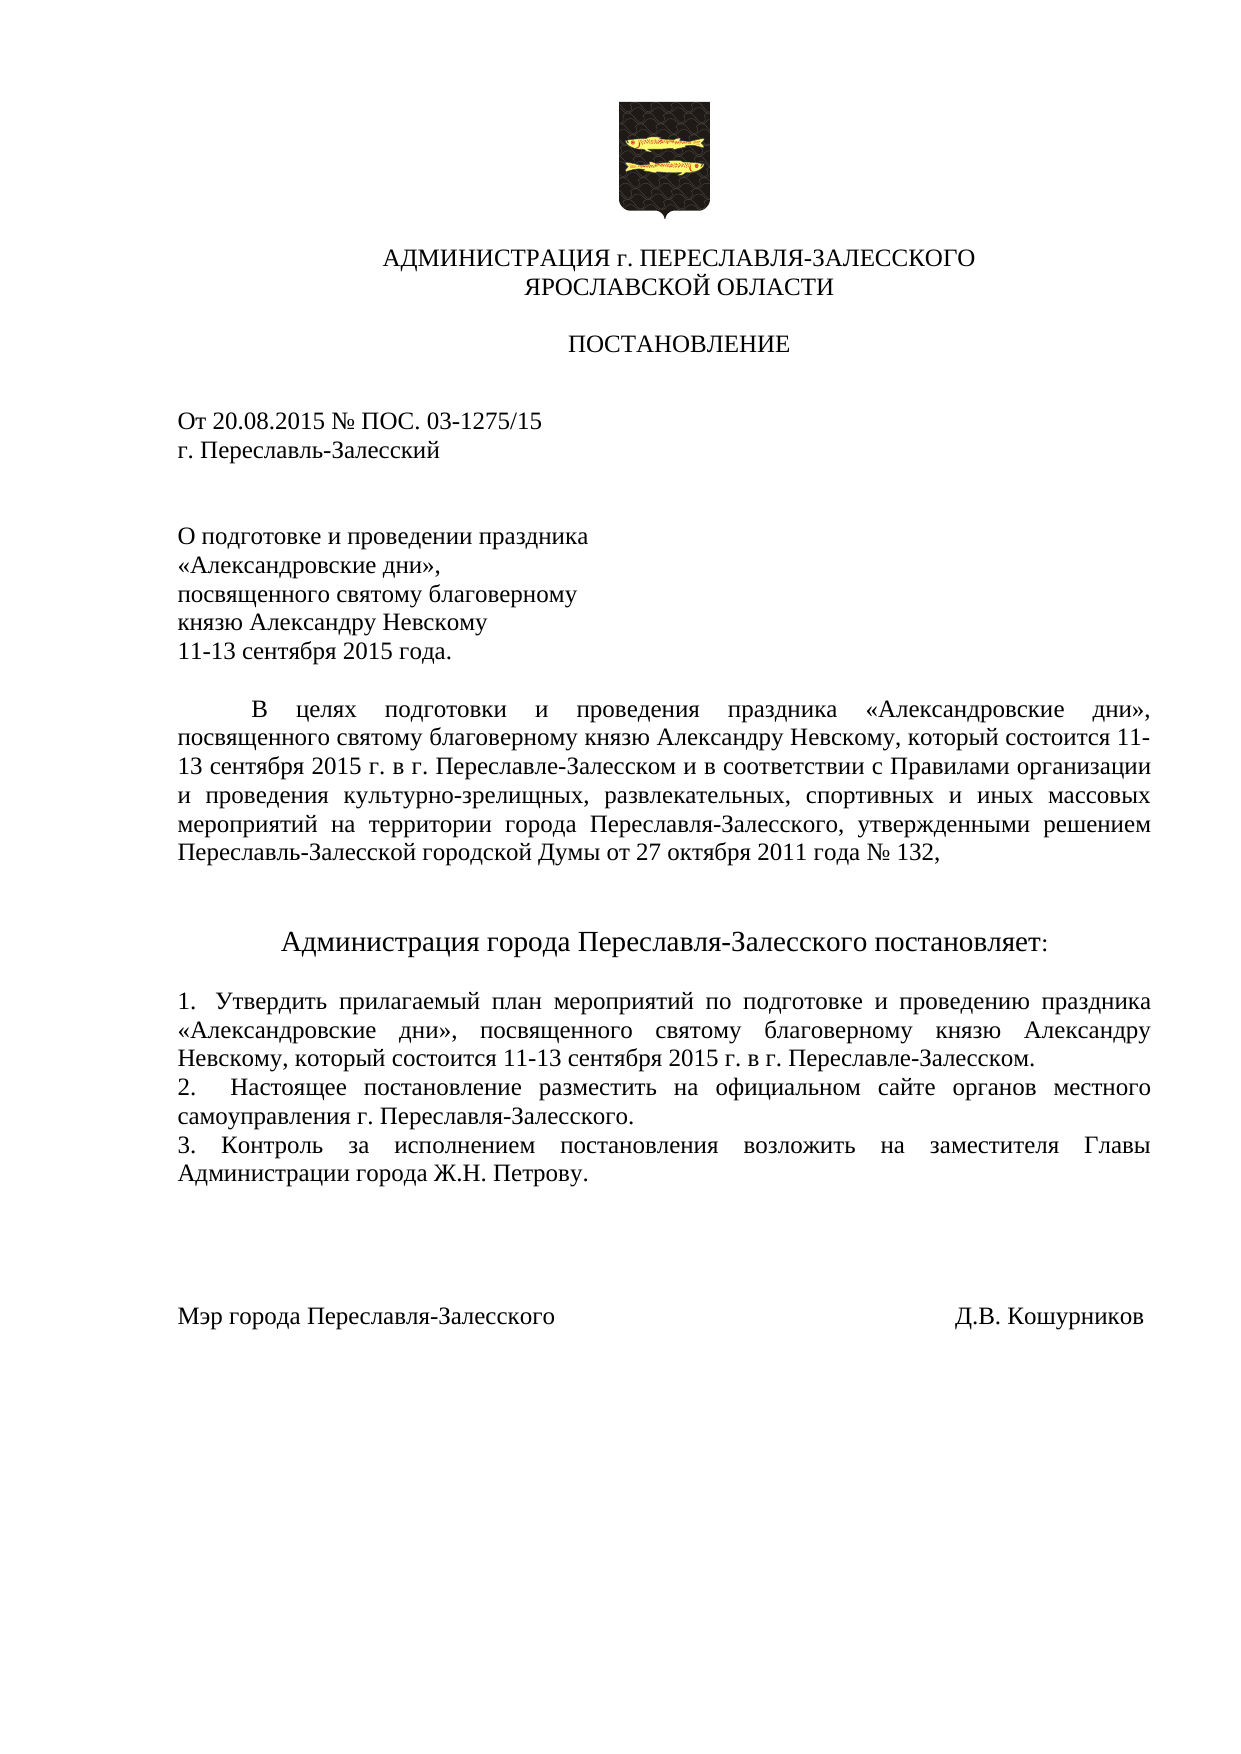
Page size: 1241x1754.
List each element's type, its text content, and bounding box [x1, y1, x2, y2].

text 11-13 сентября 2015 года. [177, 636, 1152, 665]
text 2. Настоящее постановление разместить на официальном сайте органов местного самоуправления г. Переславля-Залесского. [177, 1072, 1152, 1130]
text 3. Контроль за исполнением постановления возложить на заместителя Главы Администрации города Ж.Н. Петрову. [177, 1130, 1152, 1187]
text АДМИНИСТРАЦИЯ г. ПЕРЕСЛАВЛЯ-ЗАЛЕССКОГО [207, 243, 1152, 272]
text О подготовке и проведении праздника [177, 521, 1152, 550]
text ПОСТАНОВЛЕНИЕ [207, 329, 1152, 358]
text ЯРОСЛАВСКОЙ ОБЛАСТИ [207, 272, 1152, 301]
text посвященного святому благоверному [177, 579, 1152, 607]
text г. Переславль-Залесский [177, 435, 1152, 464]
text Администрация города Переславля-Залесского постановляет: [177, 924, 1152, 957]
list Утвердить прилагаемый план мероприятий по подготовке и проведению праздника «Александровские дни», посвященного святому благоверному князю Александру Невскому, который состоится 11-13 сентября 2015 г. в г. Переславле-Залесском. [177, 986, 1152, 1072]
text От 20.08.2015 № ПОС. 03-1275/15 [177, 406, 1152, 435]
text В целях подготовки и проведения праздника «Александровские дни», посвященного святому благоверному князю Александру Невскому, который состоится 11- 13 сентября 2015 г. в г. Переславле-Залесском и в соответствии с Правилами организации и проведения культурно-зрелищных, развлекательных, спортивных и иных массовых мероприятий на территории города Переславля-Залесского, утвержденными решением Переславль-Залесской городской Думы от 27 октября 2011 года № 132, [177, 694, 1152, 866]
text «Александровские дни», [177, 550, 1152, 579]
text Мэр города Переславля-Залесского Д.В. Кошурников [177, 1301, 1152, 1330]
text князю Александру Невскому [177, 607, 1152, 636]
